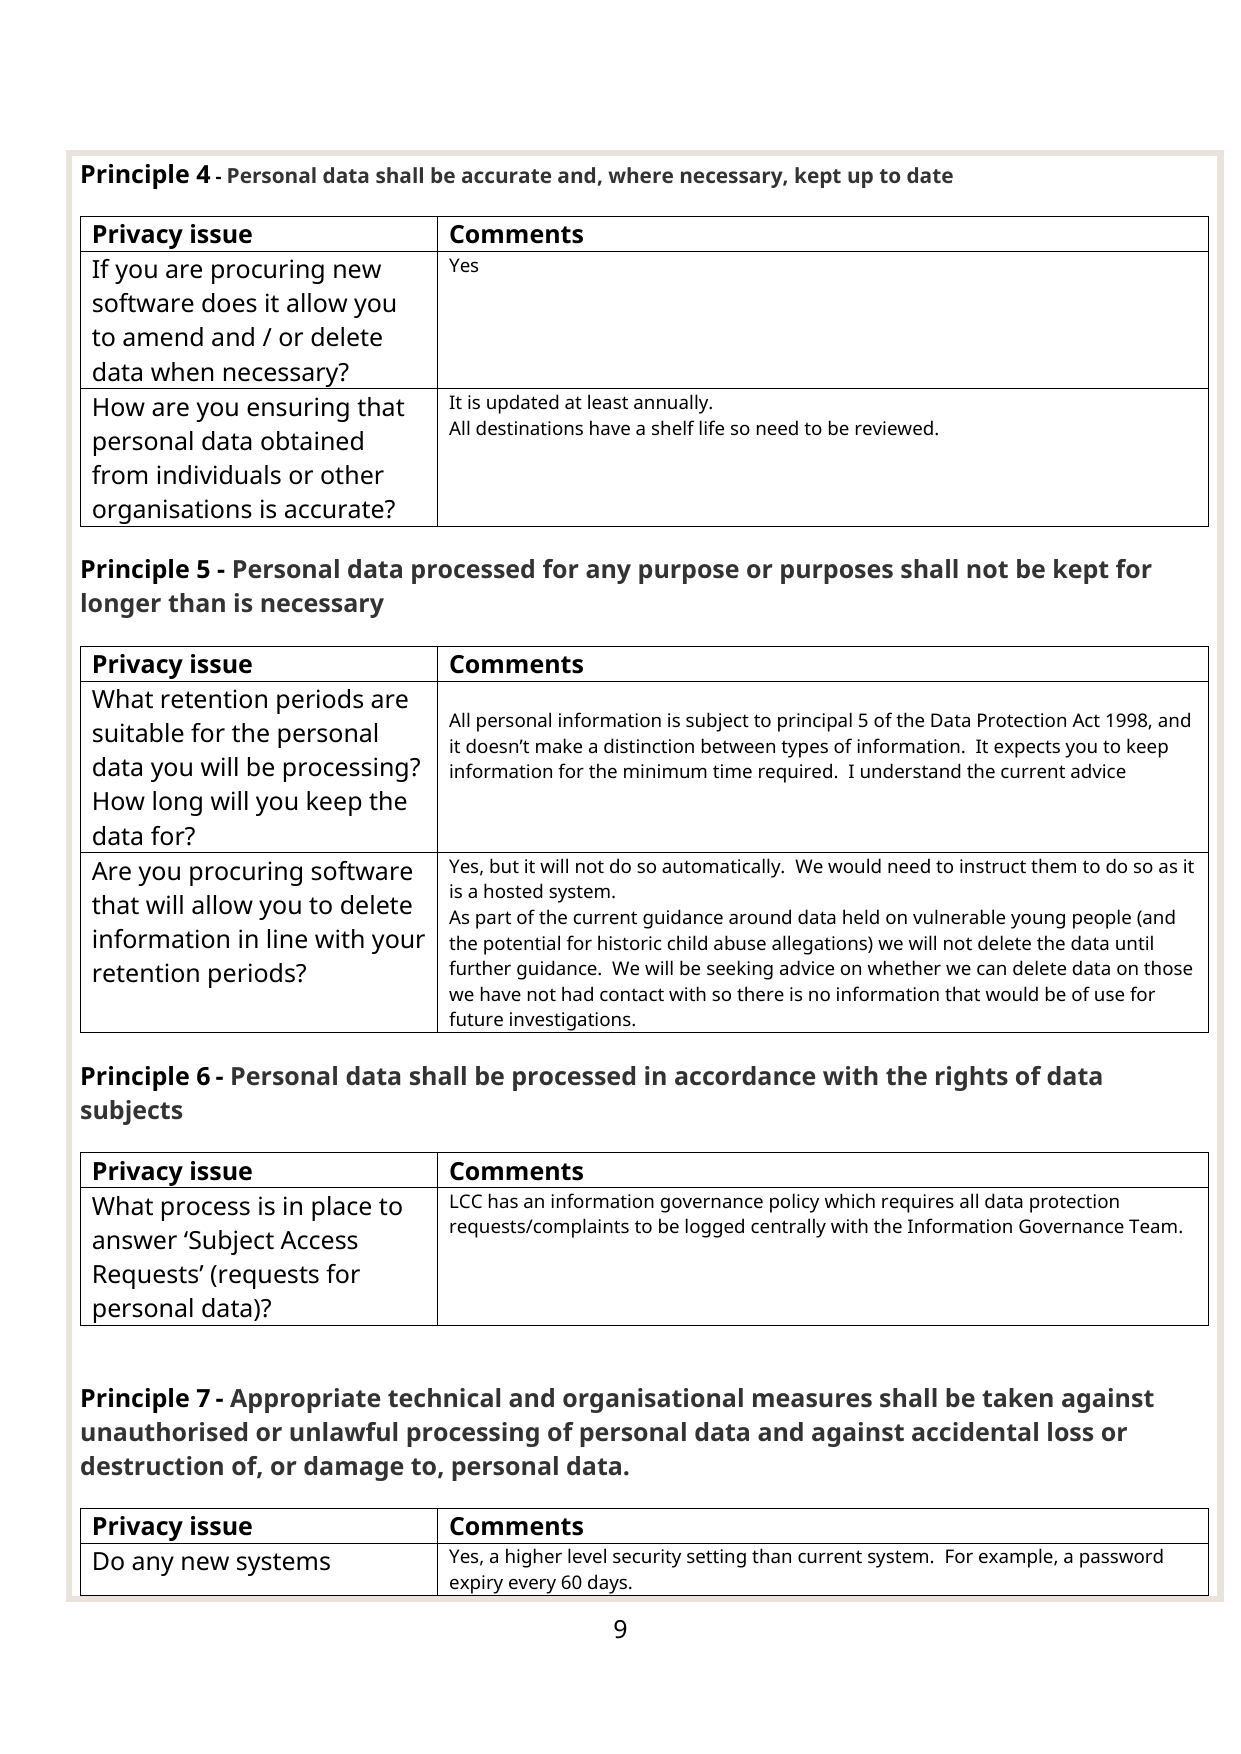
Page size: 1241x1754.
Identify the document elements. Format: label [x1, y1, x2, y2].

table_header [72, 156, 1217, 1596]
